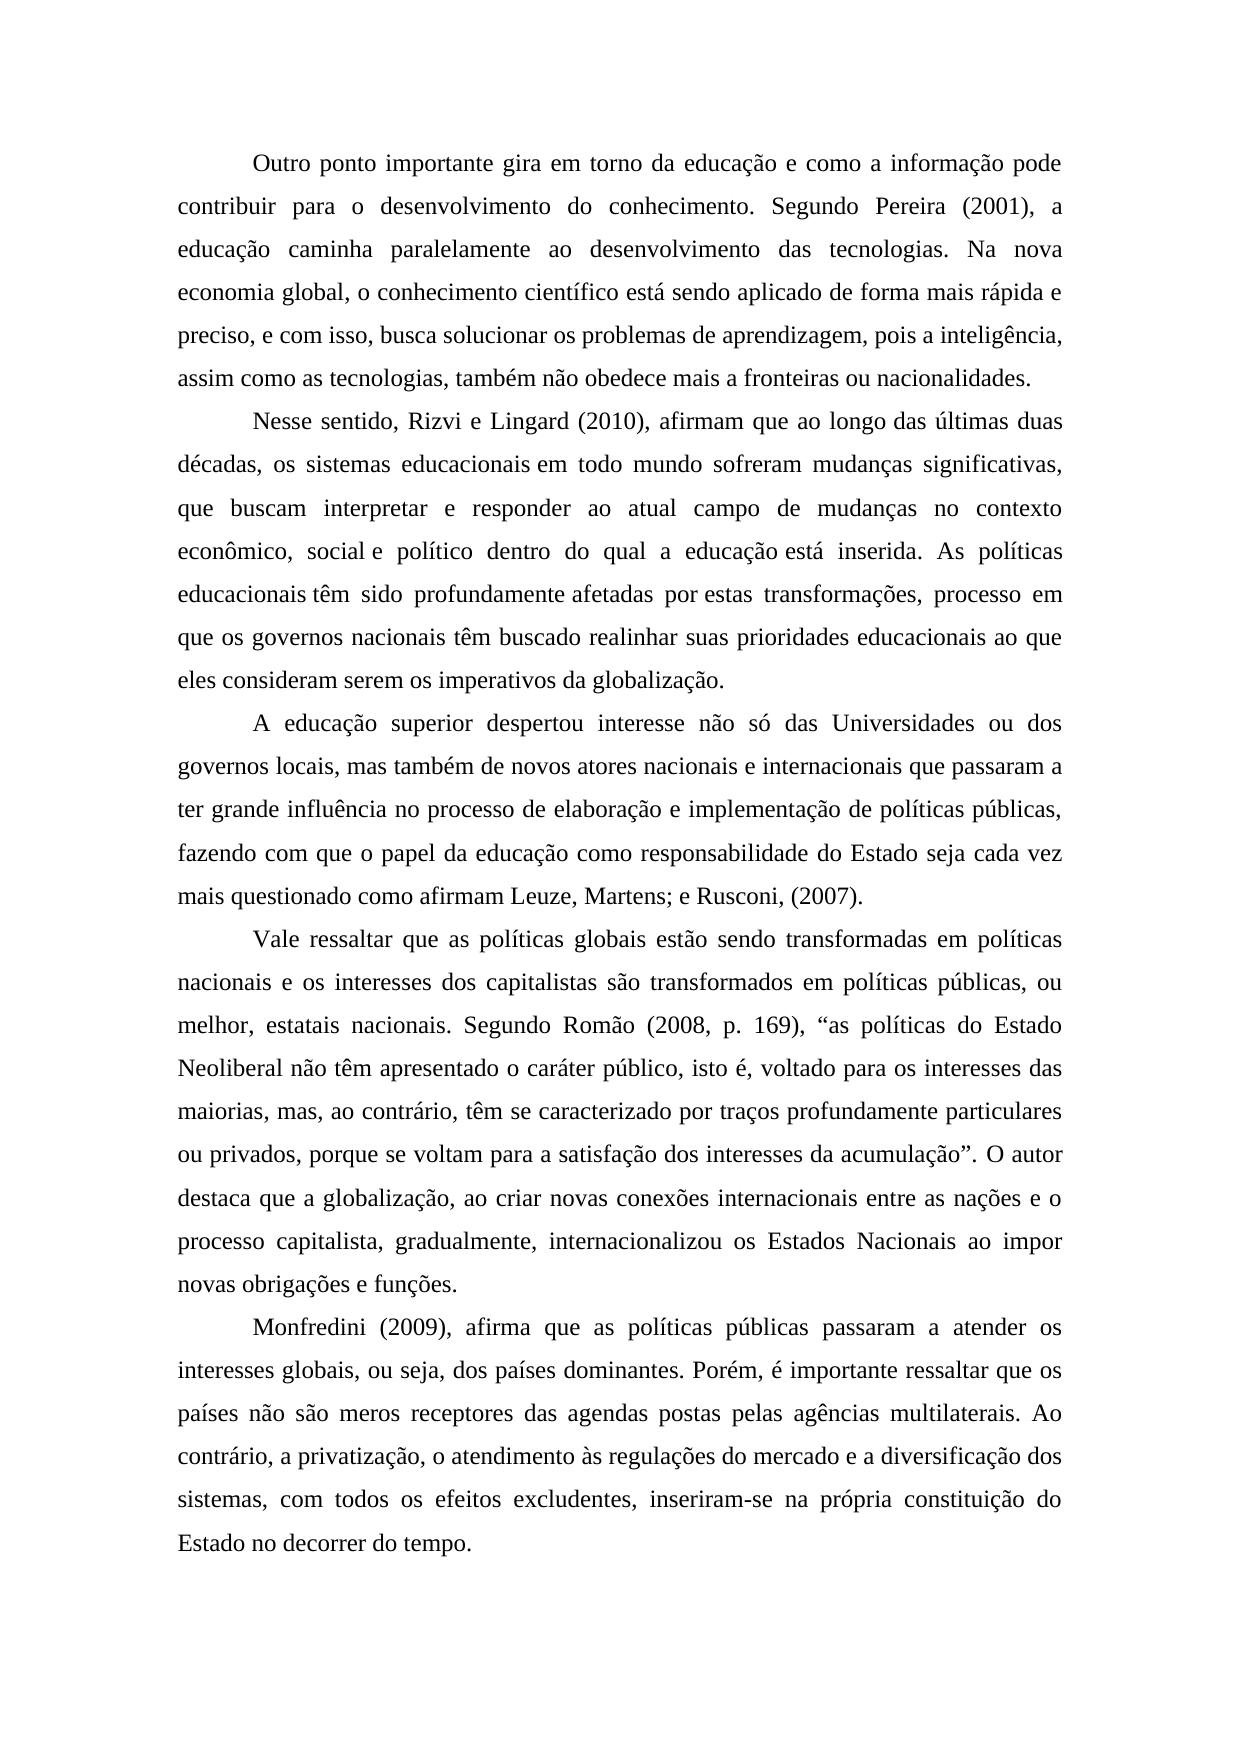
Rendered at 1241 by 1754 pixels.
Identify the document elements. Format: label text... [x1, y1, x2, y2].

text Outro ponto importante gira em torno da educação e como a informação pode contribuir para o desenvolvimento do conhecimento. Segundo Pereira (2001), a educação caminha paralelamente ao desenvolvimento das tecnologias. Na nova economia global, o conhecimento científico está sendo aplicado de forma mais rápida e preciso, e com isso, busca solucionar os problemas de aprendizagem, pois a inteligência, assim como as tecnologias, também não obedece mais a fronteiras ou nacionalidades. [177, 148, 1063, 392]
text Monfredini (2009), afirma que as políticas públicas passaram a atender os interesses globais, ou seja, dos países dominantes. Porém, é importante ressaltar que os países não são meros receptores das agendas postas pelas agências multilaterais. Ao contrário, a privatização, o atendimento às regulações do mercado e a diversificação dos sistemas, com todos os efeitos excludentes, inseriram-se na própria constituição do Estado no decorrer do tempo. [177, 1312, 1063, 1556]
text Vale ressaltar que as políticas globais estão sendo transformadas em políticas nacionais e os interesses dos capitalistas são transformados em políticas públicas, ou melhor, estatais nacionais. Segundo Romão (2008, p. 169), “as políticas do Estado Neoliberal não têm apresentado o caráter público, isto é, voltado para os interesses das maiorias, mas, ao contrário, têm se caracterizado por traços profundamente particulares ou privados, porque se voltam para a satisfação dos interesses da acumulação”. O autor destaca que a globalização, ao criar novas conexões internacionais entre as nações e o processo capitalista, gradualmente, internacionalizou os Estados Nacionais ao impor novas obrigações e funções. [177, 924, 1063, 1298]
text A educação superior despertou interesse não só das Universidades ou dos governos locais, mas também de novos atores nacionais e internacionais que passaram a ter grande influência no processo de elaboração e implementação de políticas públicas, fazendo com que o papel da educação como responsabilidade do Estado seja cada vez mais questionado como afirmam Leuze, Martens; e Rusconi, (2007). [177, 708, 1063, 909]
text Nesse sentido, Rizvi e Lingard (2010), afirmam que ao longo das últimas duas décadas, os sistemas educacionais em todo mundo sofreram mudanças significativas, que buscam interpretar e responder ao atual campo de mudanças no contexto econômico, social e político dentro do qual a educação está inserida. As políticas educacionais têm sido profundamente afetadas por estas transformações, processo em que os governos nacionais têm buscado realinhar suas prioridades educacionais ao que eles consideram serem os imperativos da globalização. [177, 406, 1063, 694]
